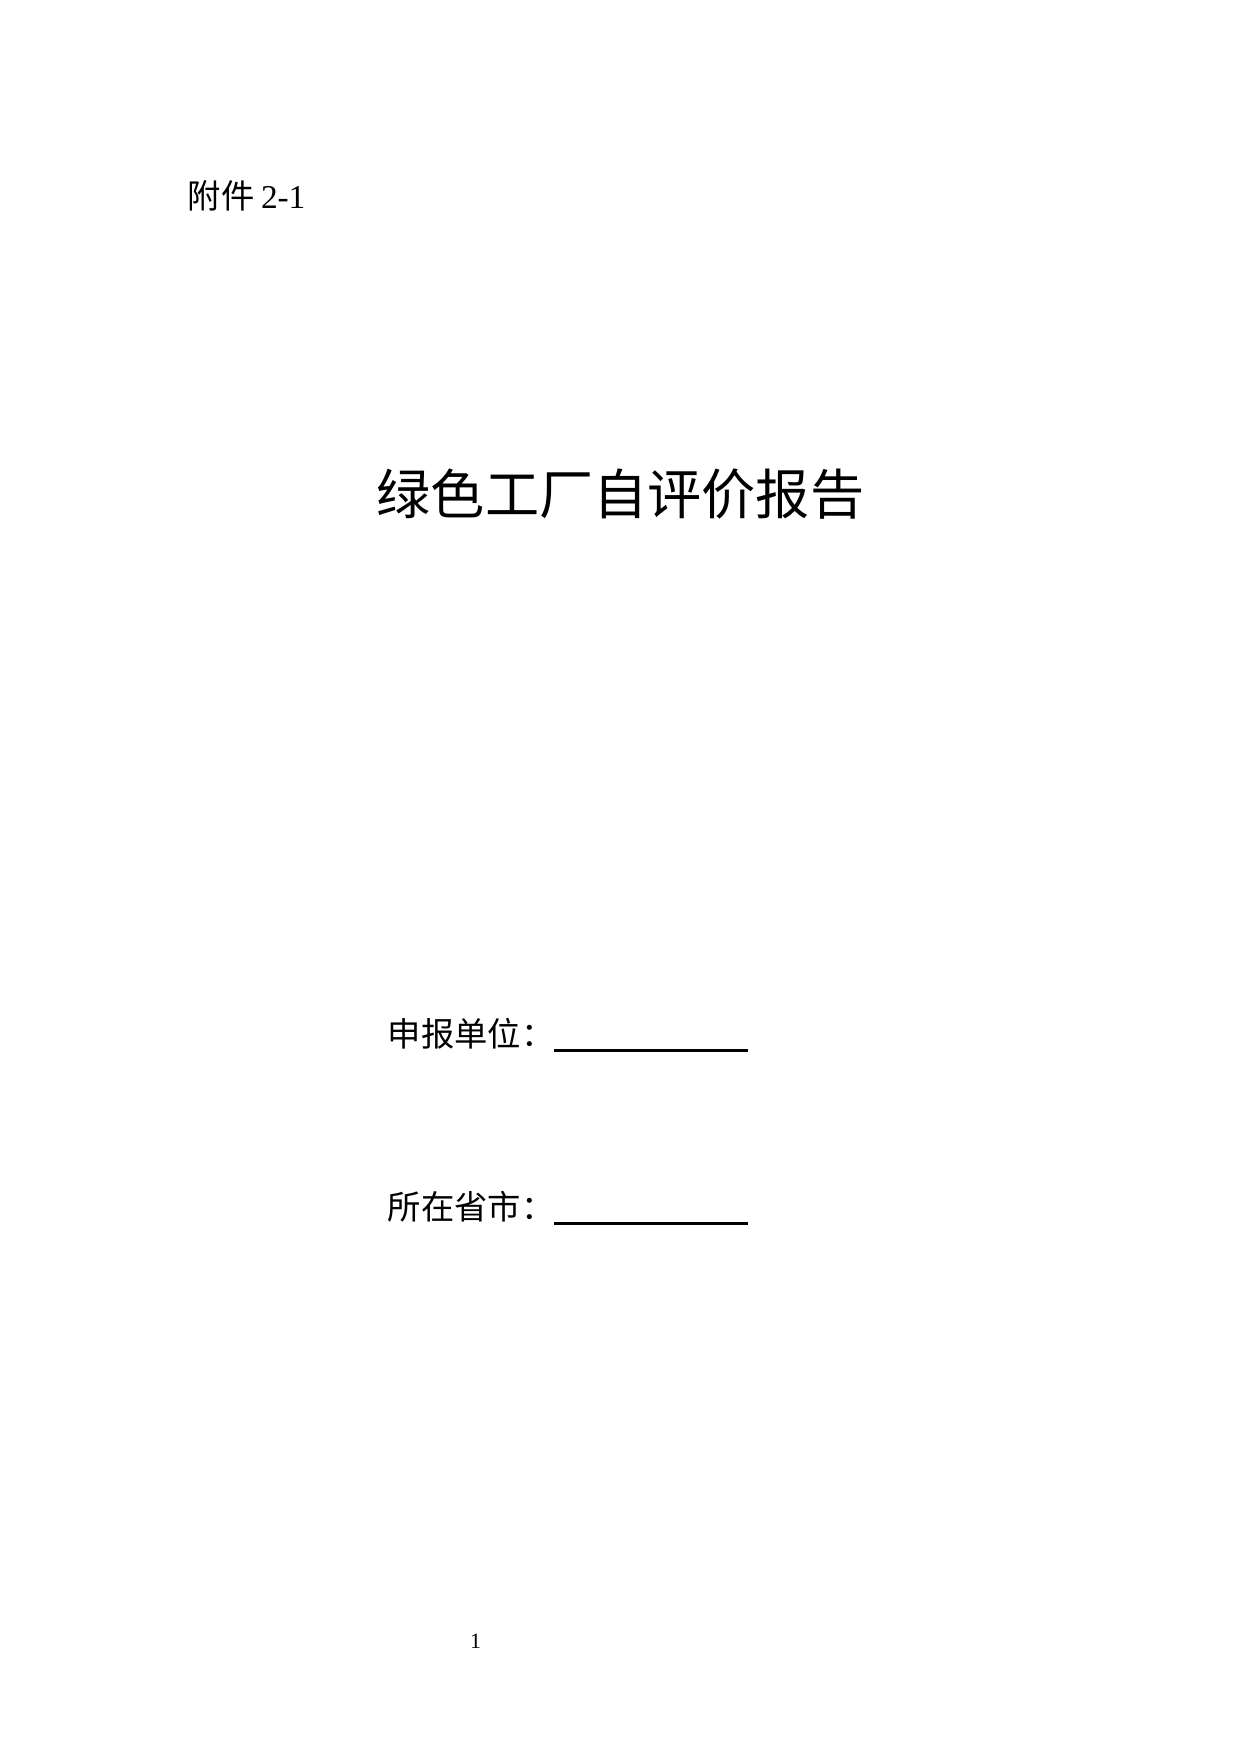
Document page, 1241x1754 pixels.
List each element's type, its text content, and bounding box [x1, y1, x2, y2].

text 绿色工厂自评价报告 [187, 442, 1053, 539]
text 申报单位： [187, 999, 1053, 1064]
text 所在省市： [187, 1173, 1053, 1238]
text 附件2-1 [187, 162, 1053, 227]
